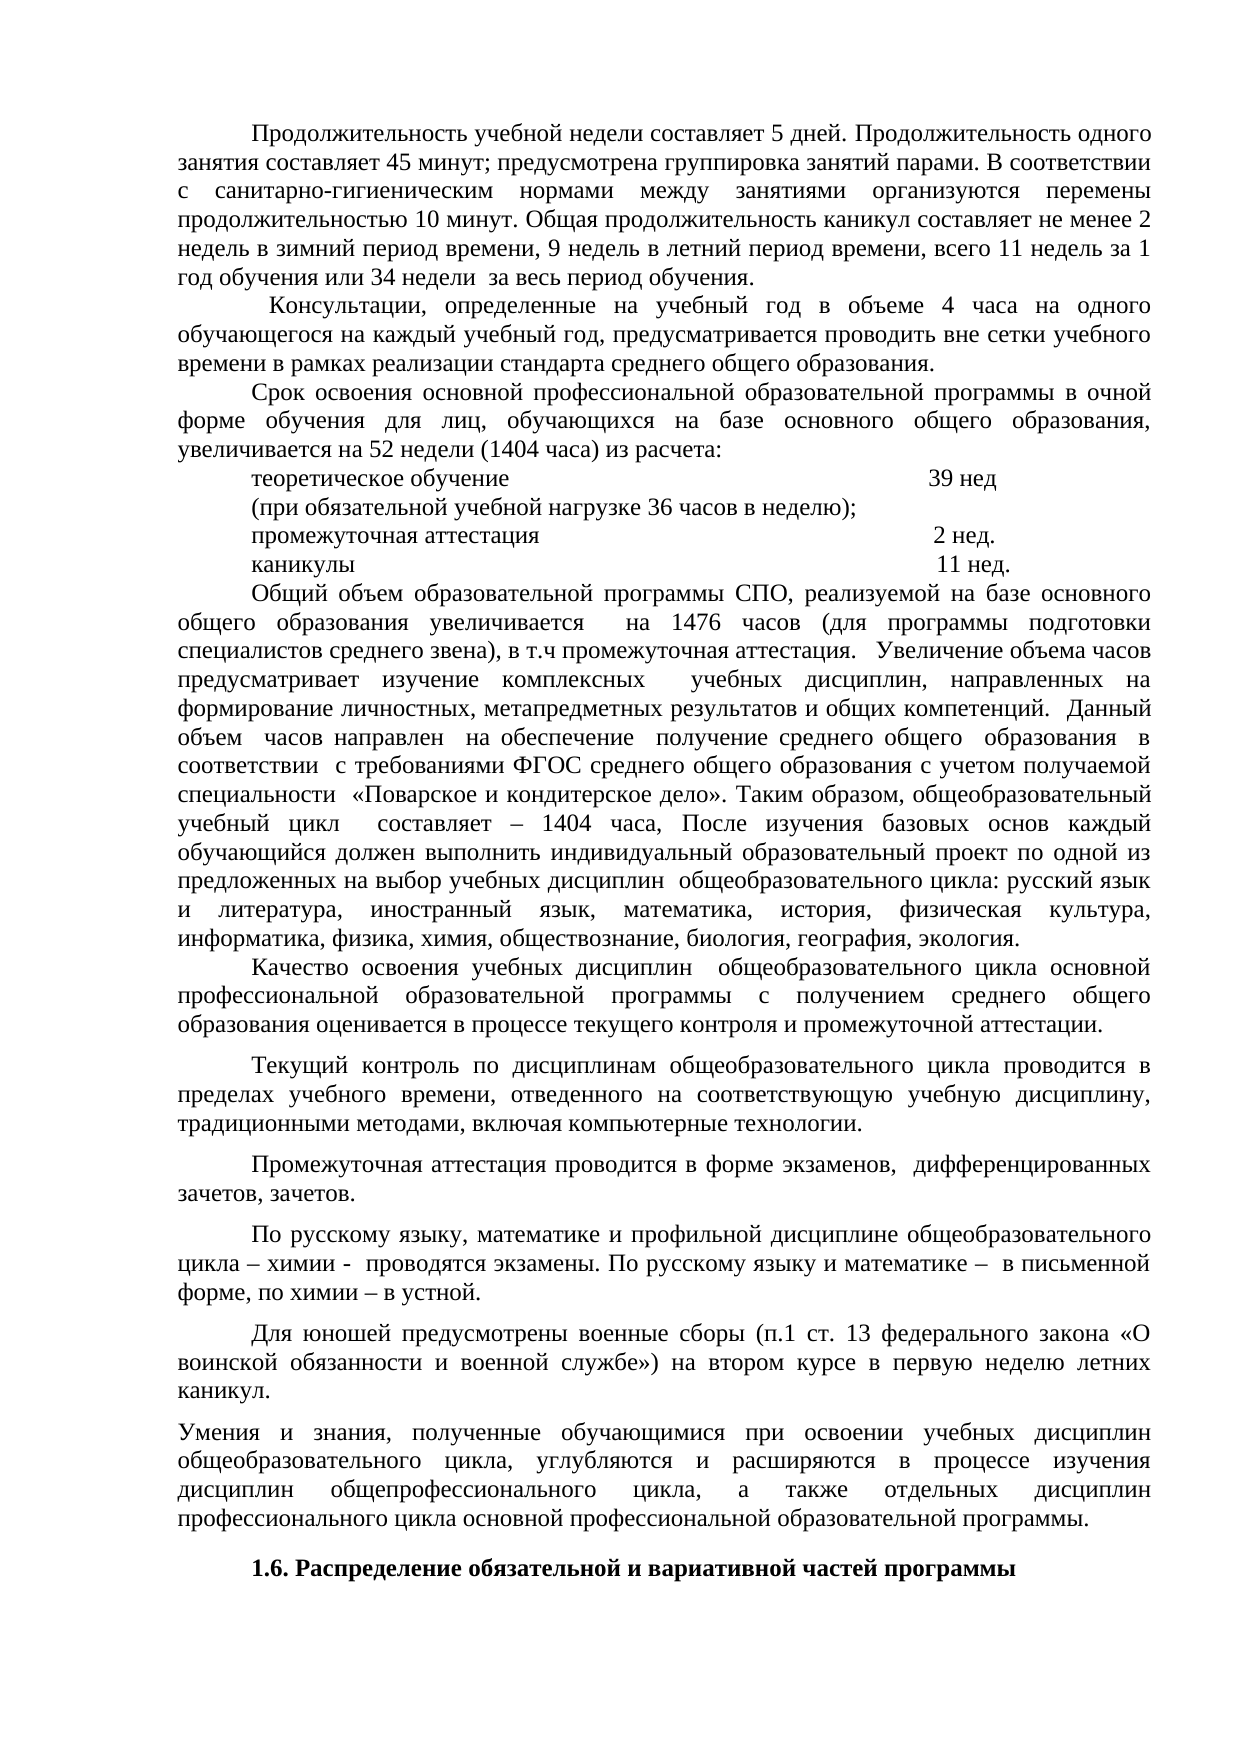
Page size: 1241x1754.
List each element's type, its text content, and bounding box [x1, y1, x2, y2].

text Консультации, определенные на учебный год в объеме 4 часа на одного обучающегося на каждый учебный год, предусматривается проводить вне сетки учебного времени в рамках реализации стандарта среднего общего образования. [177, 291, 1152, 377]
text теоретическое обучение 39 нед [177, 463, 1157, 492]
text Общий объем образовательной программы СПО, реализуемой на базе основного общего образования увеличивается на 1476 часов (для программы подготовки специалистов среднего звена), в т.ч промежуточная аттестация. Увеличение объема часов предусматривает изучение комплексных учебных дисциплин, направленных на формирование личностных, метапредметных результатов и общих компетенций. Данный объем часов направлен на обеспечение получение среднего общего образования в соответствии с требованиями ФГОС среднего общего образования с учетом получаемой специальности «Поварское и кондитерское дело». Таким образом, общеобразовательный учебный цикл составляет – 1404 часа, После изучения базовых основ каждый обучающийся должен выполнить индивидуальный образовательный проект по одной из предложенных на выбор учебных дисциплин общеобразовательного цикла: русский язык и литература, иностранный язык, математика, история, физическая культура, информатика, физика, химия, обществознание, биология, география, экология. [177, 578, 1152, 952]
text (при обязательной учебной нагрузке 36 часов в неделю); [177, 492, 1157, 521]
text По русскому языку, математике и профильной дисциплине общеобразовательного цикла – химии - проводятся экзамены. По русскому языку и математике – в письменной форме, по химии – в устной. [177, 1219, 1152, 1306]
text Текущий контроль по дисциплинам общеобразовательного цикла проводится в пределах учебного времени, отведенного на соответствующую учебную дисциплину, традиционными методами, включая компьютерные технологии. [177, 1051, 1152, 1137]
subtitle 1.6. Распределение обязательной и вариативной частей программы [177, 1553, 1152, 1581]
text каникулы 11 нед. [177, 549, 1157, 578]
text Для юношей предусмотрены военные сборы (п.1 ст. 13 федерального закона «О воинской обязанности и военной службе») на втором курсе в первую неделю летних каникул. [177, 1318, 1152, 1404]
text Умения и знания, полученные обучающимися при освоении учебных дисциплин общеобразовательного цикла, углубляются и расширяются в процессе изучения дисциплин общепрофессионального цикла, а также отдельных дисциплин профессионального цикла основной профессиональной образовательной программы. [177, 1417, 1152, 1532]
text Продолжительность учебной недели составляет 5 дней. Продолжительность одного занятия составляет 45 минут; предусмотрена группировка занятий парами. В соответствии с санитарно-гигиеническим нормами между занятиями организуются перемены продолжительностью 10 минут. Общая продолжительность каникул составляет не менее 2 недель в зимний период времени, 9 недель в летний период времени, всего 11 недель за 1 год обучения или 34 недели за весь период обучения. [177, 118, 1152, 291]
text Промежуточная аттестация проводится в форме экзаменов, дифференцированных зачетов, зачетов. [177, 1149, 1152, 1207]
text промежуточная аттестация 2 нед. [177, 521, 1157, 549]
text Качество освоения учебных дисциплин общеобразовательного цикла основной профессиональной образовательной программы с получением среднего общего образования оценивается в процессе текущего контроля и промежуточной аттестации. [177, 952, 1152, 1038]
text Срок освоения основной профессиональной образовательной программы в очной форме обучения для лиц, обучающихся на базе основного общего образования, увеличивается на 52 недели (1404 часа) из расчета: [177, 377, 1152, 463]
